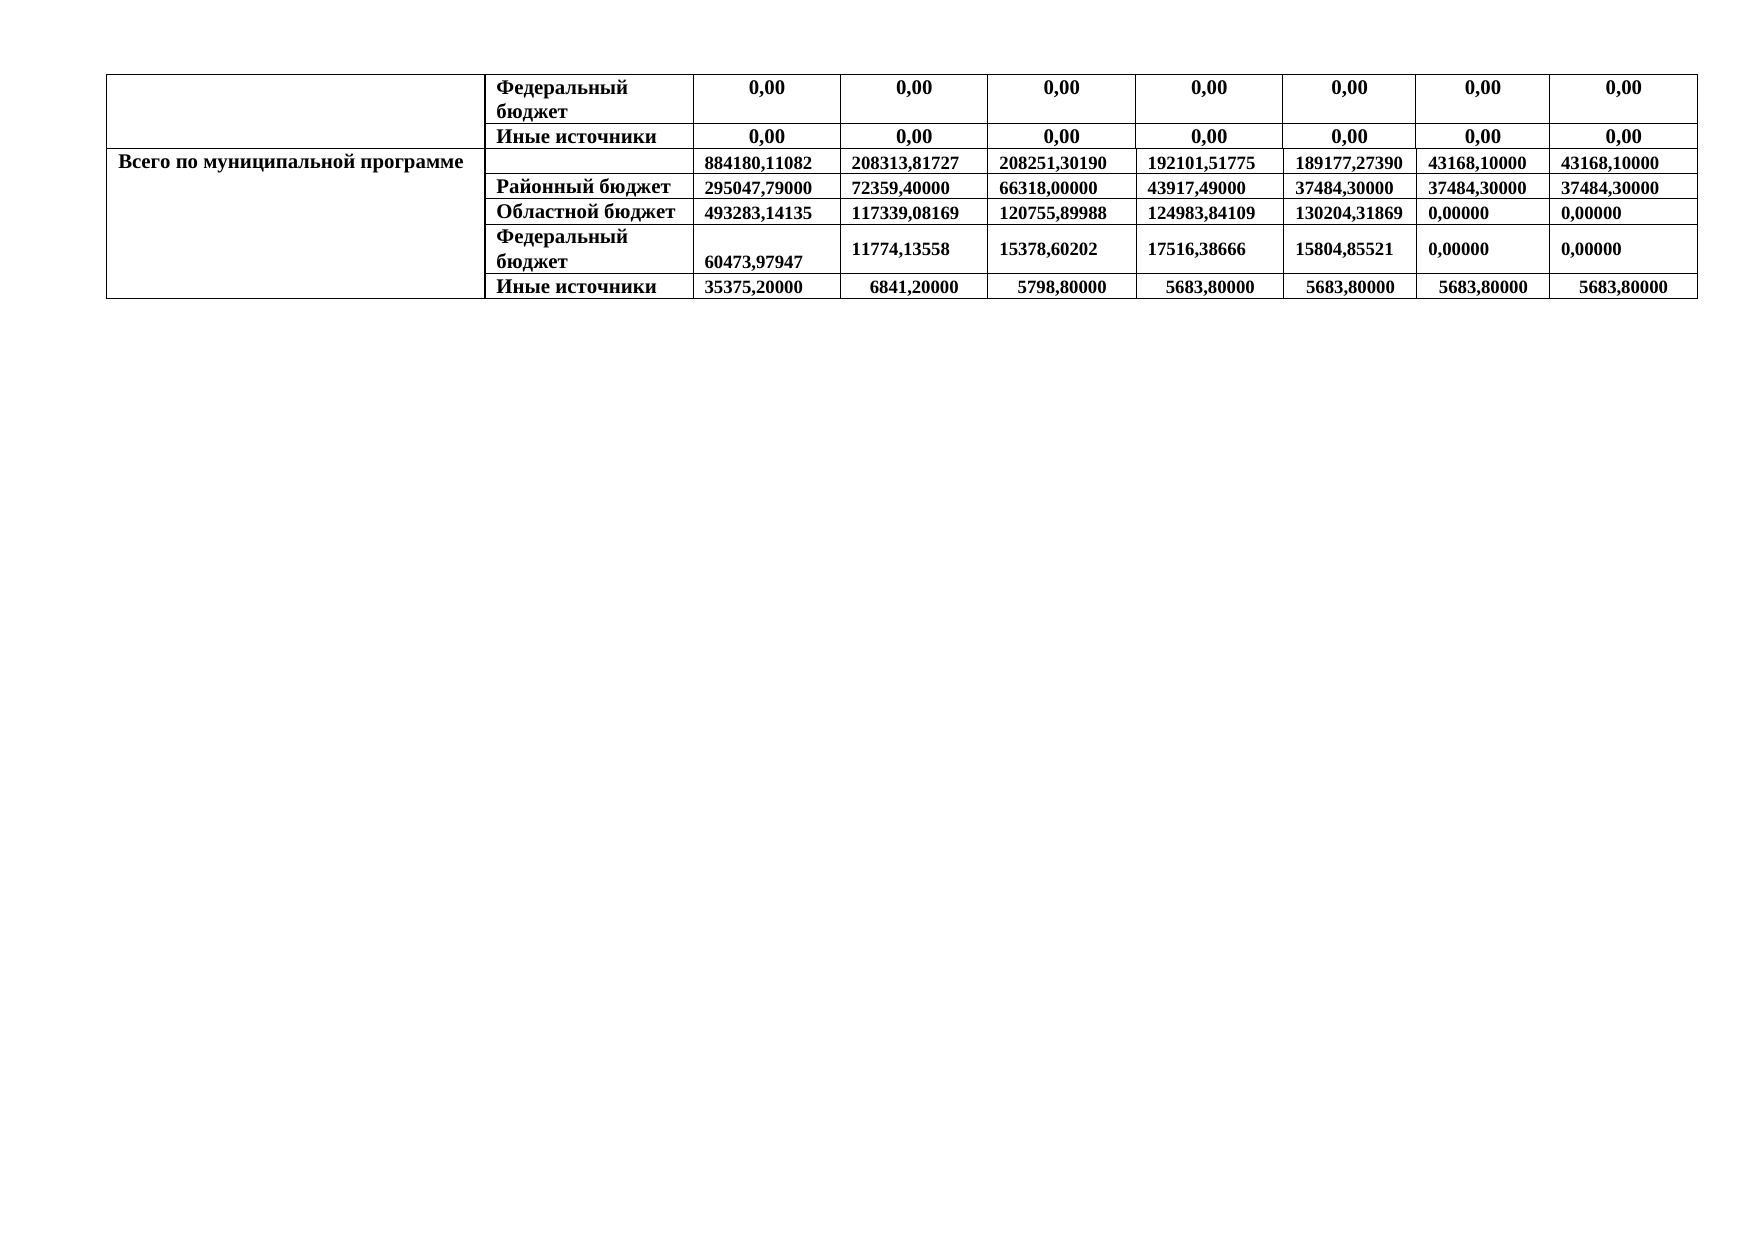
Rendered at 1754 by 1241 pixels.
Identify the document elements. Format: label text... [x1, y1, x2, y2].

table_cell 17516,38666 [1137, 225, 1283, 273]
table_cell 0,00 [1136, 75, 1282, 123]
table_cell 0,00 [1550, 124, 1697, 148]
table_cell 60473,97947 [694, 225, 840, 273]
table_cell Федеральный бюджет [486, 75, 693, 123]
table_cell Районный бюджет [486, 174, 693, 198]
table_cell 884180,11082 [694, 149, 840, 173]
table_cell 6841,20000 [841, 274, 987, 298]
table_cell 0,00000 [1417, 199, 1549, 223]
table_cell 0,00 [1136, 124, 1282, 148]
table_cell 124983,84109 [1137, 199, 1283, 223]
table_cell 0,00 [1550, 75, 1697, 123]
table_cell 43168,10000 [1417, 149, 1549, 173]
table_cell 208251,30190 [988, 149, 1136, 173]
table_cell 43917,49000 [1137, 174, 1283, 198]
table_cell 66318,00000 [988, 174, 1136, 198]
table_cell 5683,80000 [1137, 274, 1283, 298]
table_cell 0,00 [841, 124, 987, 148]
table_cell 43168,10000 [1550, 149, 1697, 173]
table_cell Иные источники [486, 274, 693, 298]
table_cell 5683,80000 [1550, 274, 1697, 298]
table_cell 15378,60202 [988, 225, 1136, 273]
table_cell 35375,20000 [694, 274, 840, 298]
table_cell 11774,13558 [841, 225, 987, 273]
table_cell 0,00000 [1417, 225, 1549, 273]
table_cell 15804,85521 [1284, 225, 1416, 273]
table_cell 37484,30000 [1284, 174, 1416, 198]
table_cell [486, 149, 693, 173]
table_cell 37484,30000 [1417, 174, 1549, 198]
table_cell 0,00 [841, 75, 987, 123]
table_cell 120755,89988 [988, 199, 1136, 223]
table_cell 493283,14135 [694, 199, 840, 223]
table_cell 0,00 [1416, 75, 1549, 123]
table_cell 5683,80000 [1284, 274, 1416, 298]
table_cell 0,00 [694, 75, 840, 123]
table_cell Иные источники [486, 124, 693, 148]
table_cell 189177,27390 [1284, 149, 1416, 173]
table_cell 130204,31869 [1284, 199, 1416, 223]
table_cell 192101,51775 [1137, 149, 1283, 173]
table_cell Областной бюджет [486, 199, 693, 223]
table_cell 5683,80000 [1417, 274, 1549, 298]
table_cell 0,00 [1283, 75, 1415, 123]
table_cell 295047,79000 [694, 174, 840, 198]
table_cell 0,00000 [1550, 199, 1697, 223]
table_cell Всего по муниципальной программе [107, 149, 484, 298]
table_cell 117339,08169 [841, 199, 987, 223]
table_cell Федеральный бюджет [486, 225, 693, 273]
table_cell 208313,81727 [841, 149, 987, 173]
table_cell 0,00 [988, 75, 1135, 123]
table_cell 0,00 [988, 124, 1135, 148]
table_cell 0,00 [1283, 124, 1415, 148]
table_cell 0,00 [694, 124, 840, 148]
table_cell 0,00000 [1550, 225, 1697, 273]
table_cell 0,00 [1416, 124, 1549, 148]
table_cell 37484,30000 [1550, 174, 1697, 198]
table_cell 72359,40000 [841, 174, 987, 198]
table_cell 5798,80000 [988, 274, 1136, 298]
